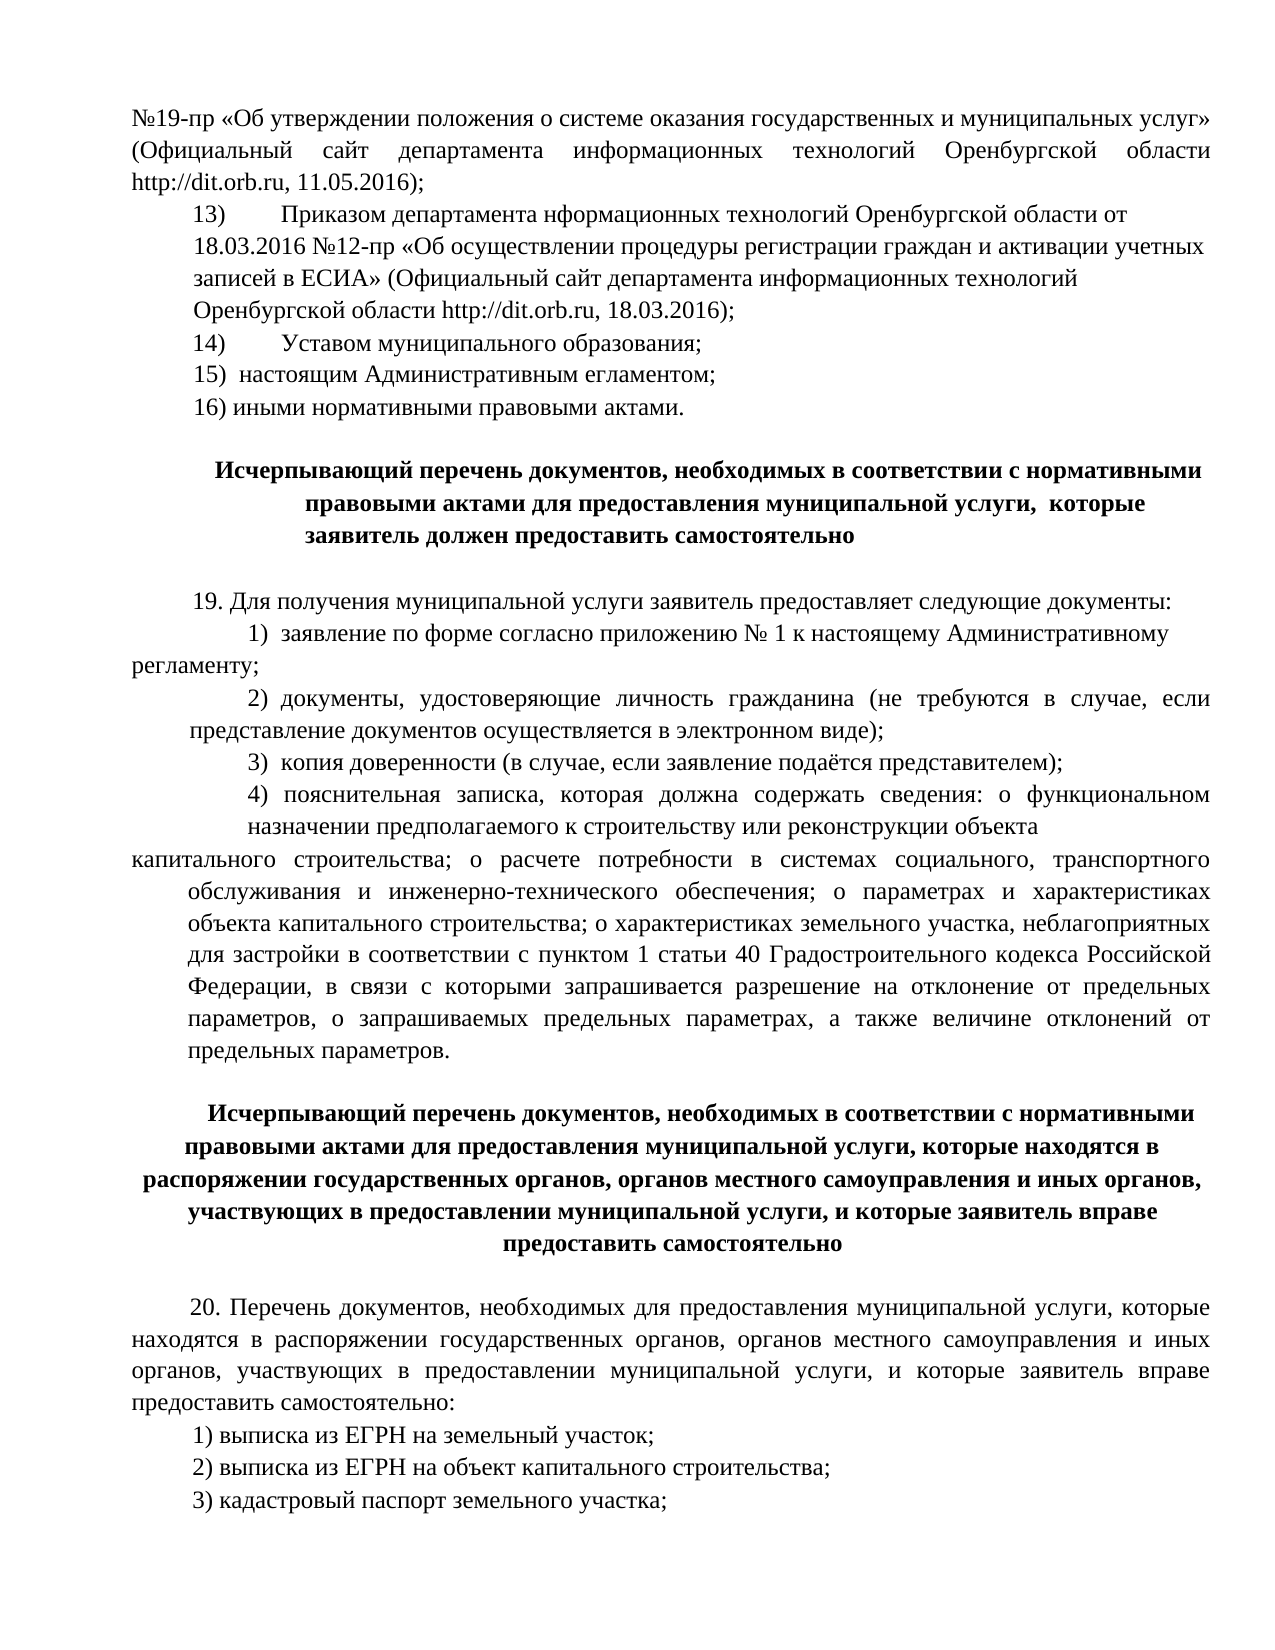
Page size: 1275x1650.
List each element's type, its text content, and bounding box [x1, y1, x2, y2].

text капитального строительства; о расчете потребности в системах социального, транспортного обслуживания и инженерно-технического обеспечения; о параметрах и характеристиках объекта капитального строительства; о характеристиках земельного участка, неблагоприятных для застройки в соответствии с пунктом 1 статьи 40 Градостроительного кодекса Российской Федерации, в связи с которыми запрашивается разрешение на отклонение от предельных параметров, о запрашиваемых предельных параметрах, а также величине отклонений от предельных параметров. [131, 844, 1211, 1064]
text распоряжении государственных органов, органов местного самоуправления и иных органов, участвующих в предоставлении муниципальной услуги, и которые заявитель вправе предоставить самостоятельно [133, 1164, 1211, 1257]
text №19-пр «Об утверждении положения о системе оказания государственных и муниципальных услуг» (Официальный сайт департамента информационных технологий Оренбургской области http://dit.orb.ru, 11.05.2016); [131, 103, 1211, 196]
text 19. Для получения муниципальной услуги заявитель предоставляет следующие документы: [192, 586, 1211, 614]
list заявление по форме согласно приложению № 1 к настоящему Административному [189, 618, 1211, 647]
text 20. Перечень документов, необходимых для предоставления муниципальной услуги, которые находятся в распоряжении государственных органов, органов местного самоуправления и иных органов, участвующих в предоставлении муниципальной услуги, и которые заявитель вправе предоставить самостоятельно: [131, 1292, 1211, 1416]
list кадастровый паспорт земельного участка; [192, 1485, 1211, 1513]
list документы, удостоверяющие личность гражданина (не требуются в случае, если представление документов осуществляется в электронном виде); [189, 683, 1211, 743]
text Исчерпывающий перечень документов, необходимых в соответствии с нормативными правовыми актами для предоставления муниципальной услуги, которые находятся в [184, 1098, 1211, 1160]
text регламенту; [131, 651, 1211, 679]
list выписка из ЕГРН на объект капитального строительства; [192, 1452, 1211, 1481]
list Приказом департамента нформационных технологий Оренбургской области от 18.03.2016 №12-пр «Об осуществлении процедуры регистрации граждан и активации учетных записей в ЕСИА» (Официальный сайт департамента информационных технологий Оренбургской области http://dit.orb.ru, 18.03.2016); [192, 199, 1211, 324]
list выписка из ЕГРН на земельный участок; [192, 1420, 1211, 1449]
text Исчерпывающий перечень документов, необходимых в соответствии с нормативными правовыми актами для предоставления муниципальной услуги, которые заявитель должен предоставить самостоятельно [214, 455, 1211, 549]
text 4) пояснительная записка, которая должна содержать сведения: о функциональном назначении предполагаемого к строительству или реконструкции объекта [247, 779, 1211, 840]
list Уставом муниципального образования; 15) настоящим Административным егламентом; [192, 328, 721, 388]
list копия доверенности (в случае, если заявление подаётся представителем); [189, 747, 1211, 776]
text 16) иными нормативными правовыми актами. [193, 392, 721, 421]
